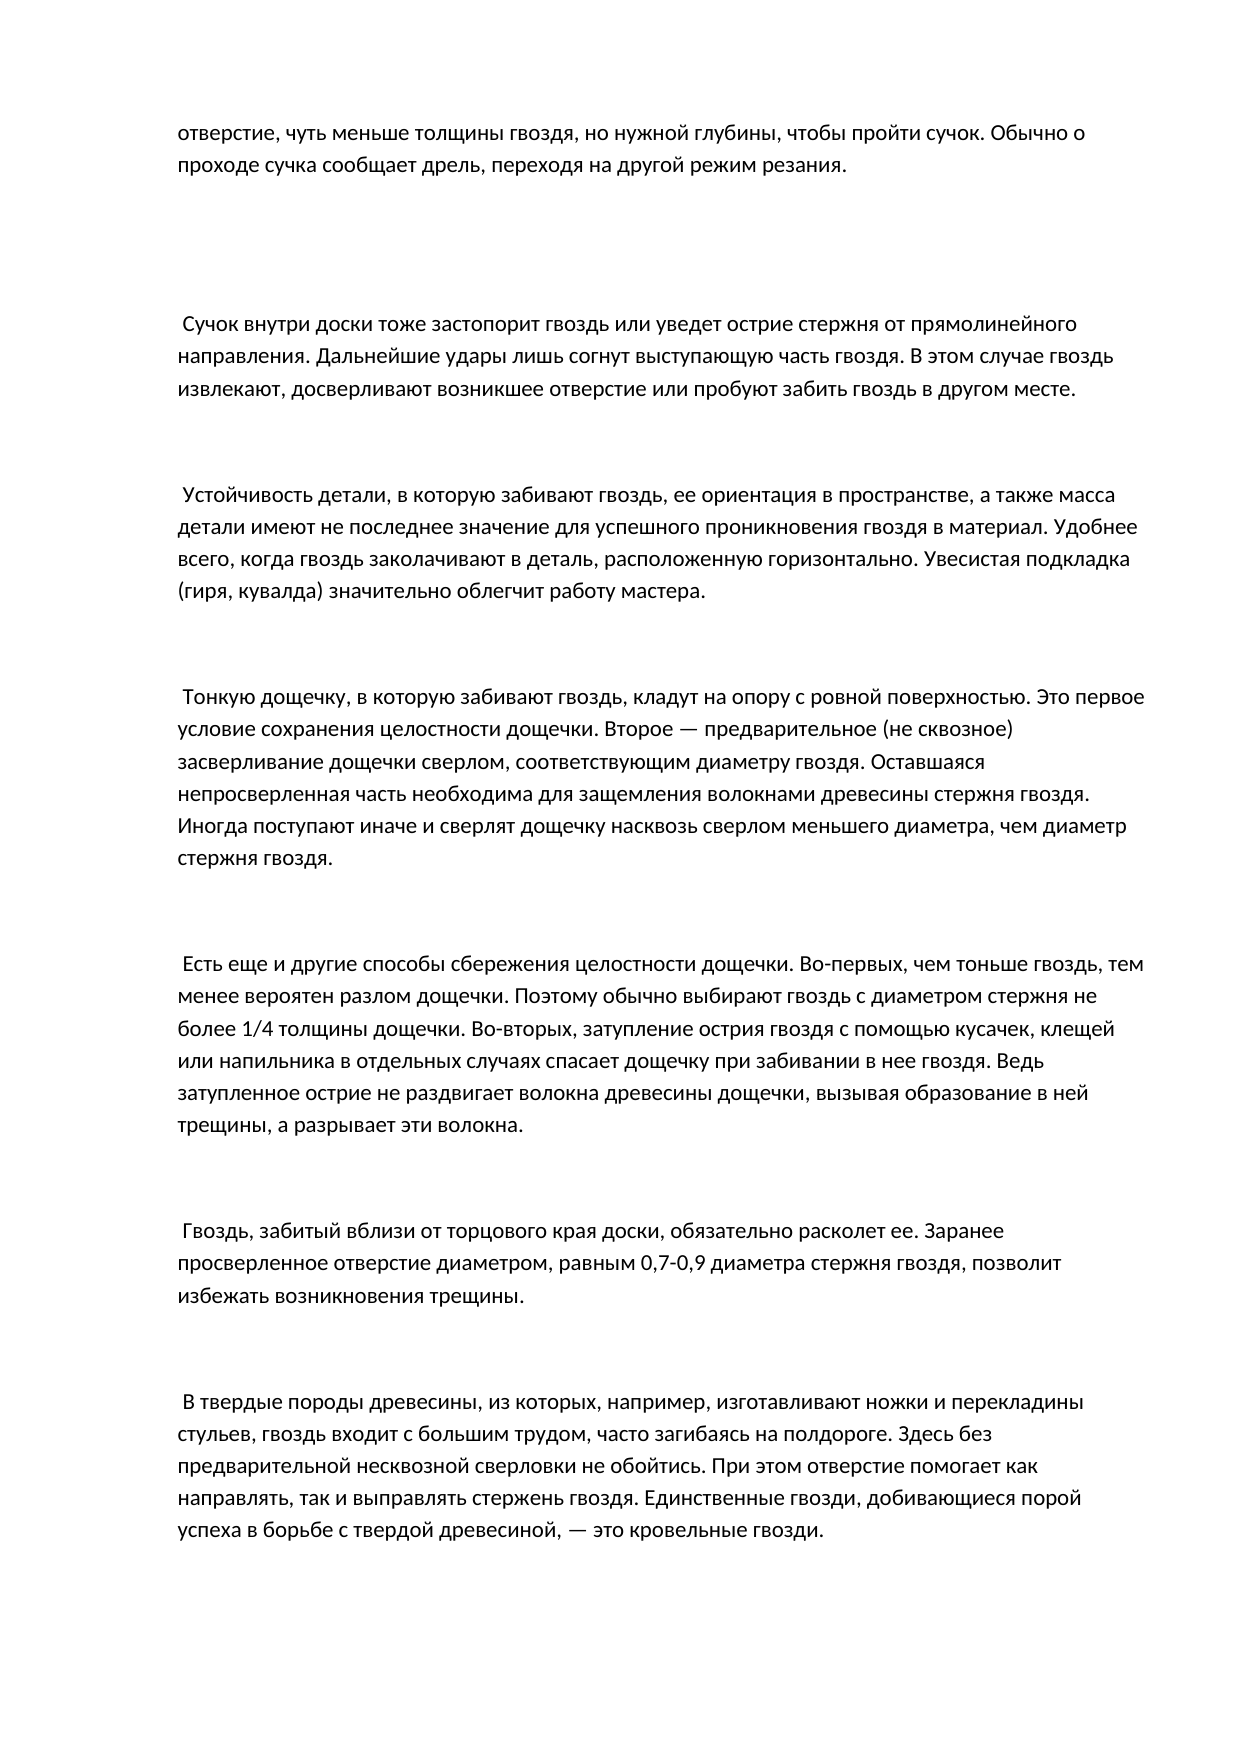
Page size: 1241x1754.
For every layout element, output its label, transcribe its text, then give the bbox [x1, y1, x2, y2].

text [177, 118, 1152, 178]
text Есть еще и другие способы сбережения целостности дощечки. Во-первых, чем тоньше гвоздь, тем менее вероятен разлом дощечки. Поэтому обычно выбирают гвоздь с диаметром стержня не более 1/4 толщины дощечки. Во-вторых, затупление острия гвоздя с помощью кусачек, клещей или напильника в отдельных случаях спасает дощечку при забивании в нее гвоздя. Ведь затупленное острие не раздвигает волокна древесины дощечки, вызывая образование в ней трещины, а разрывает эти волокна. [177, 949, 1152, 1138]
text Тонкую дощечку, в которую забивают гвоздь, кладут на опору с ровной поверхностью. Это первое условие сохранения целостности дощечки. Второе — предварительное (не сквозное) засверливание дощечки сверлом, соответствующим диаметру гвоздя. Оставшаяся непросверленная часть необходима для защемления волокнами древесины стержня гвоздя. Иногда поступают иначе и сверлят дощечку насквозь сверлом меньшего диаметра, чем диаметр стержня гвоздя. [177, 682, 1152, 871]
text Сучок внутри доски тоже застопорит гвоздь или уведет острие стержня от прямолинейного направления. Дальнейшие удары лишь согнут выступающую часть гвоздя. В этом случае гвоздь извлекают, досверливают возникшее отверстие или пробуют забить гвоздь в другом месте. [177, 309, 1152, 402]
text Гвоздь, забитый вблизи от торцового края доски, обязательно расколет ее. Заранее просверленное отверстие диаметром, равным 0,7-0,9 диаметра стержня гвоздя, позволит избежать возникновения трещины. [177, 1216, 1152, 1309]
text Устойчивость детали, в которую забивают гвоздь, ее ориентация в пространстве, а также масса детали имеют не последнее значение для успешного проникновения гвоздя в материал. Удобнее всего, когда гвоздь заколачивают в деталь, расположенную горизонтально. Увесистая подкладка (гиря, кувалда) значительно облегчит работу мастера. [177, 480, 1152, 604]
text В твердые породы древесины, из которых, например, изготавливают ножки и перекладины стульев, гвоздь входит с большим трудом, часто загибаясь на полдороге. Здесь без предварительной несквозной сверловки не обойтись. При этом отверстие помогает как направлять, так и выправлять стержень гвоздя. Единственные гвозди, добивающиеся порой успеха в борьбе с твердой древесиной, — это кровельные гвозди. [177, 1387, 1152, 1543]
